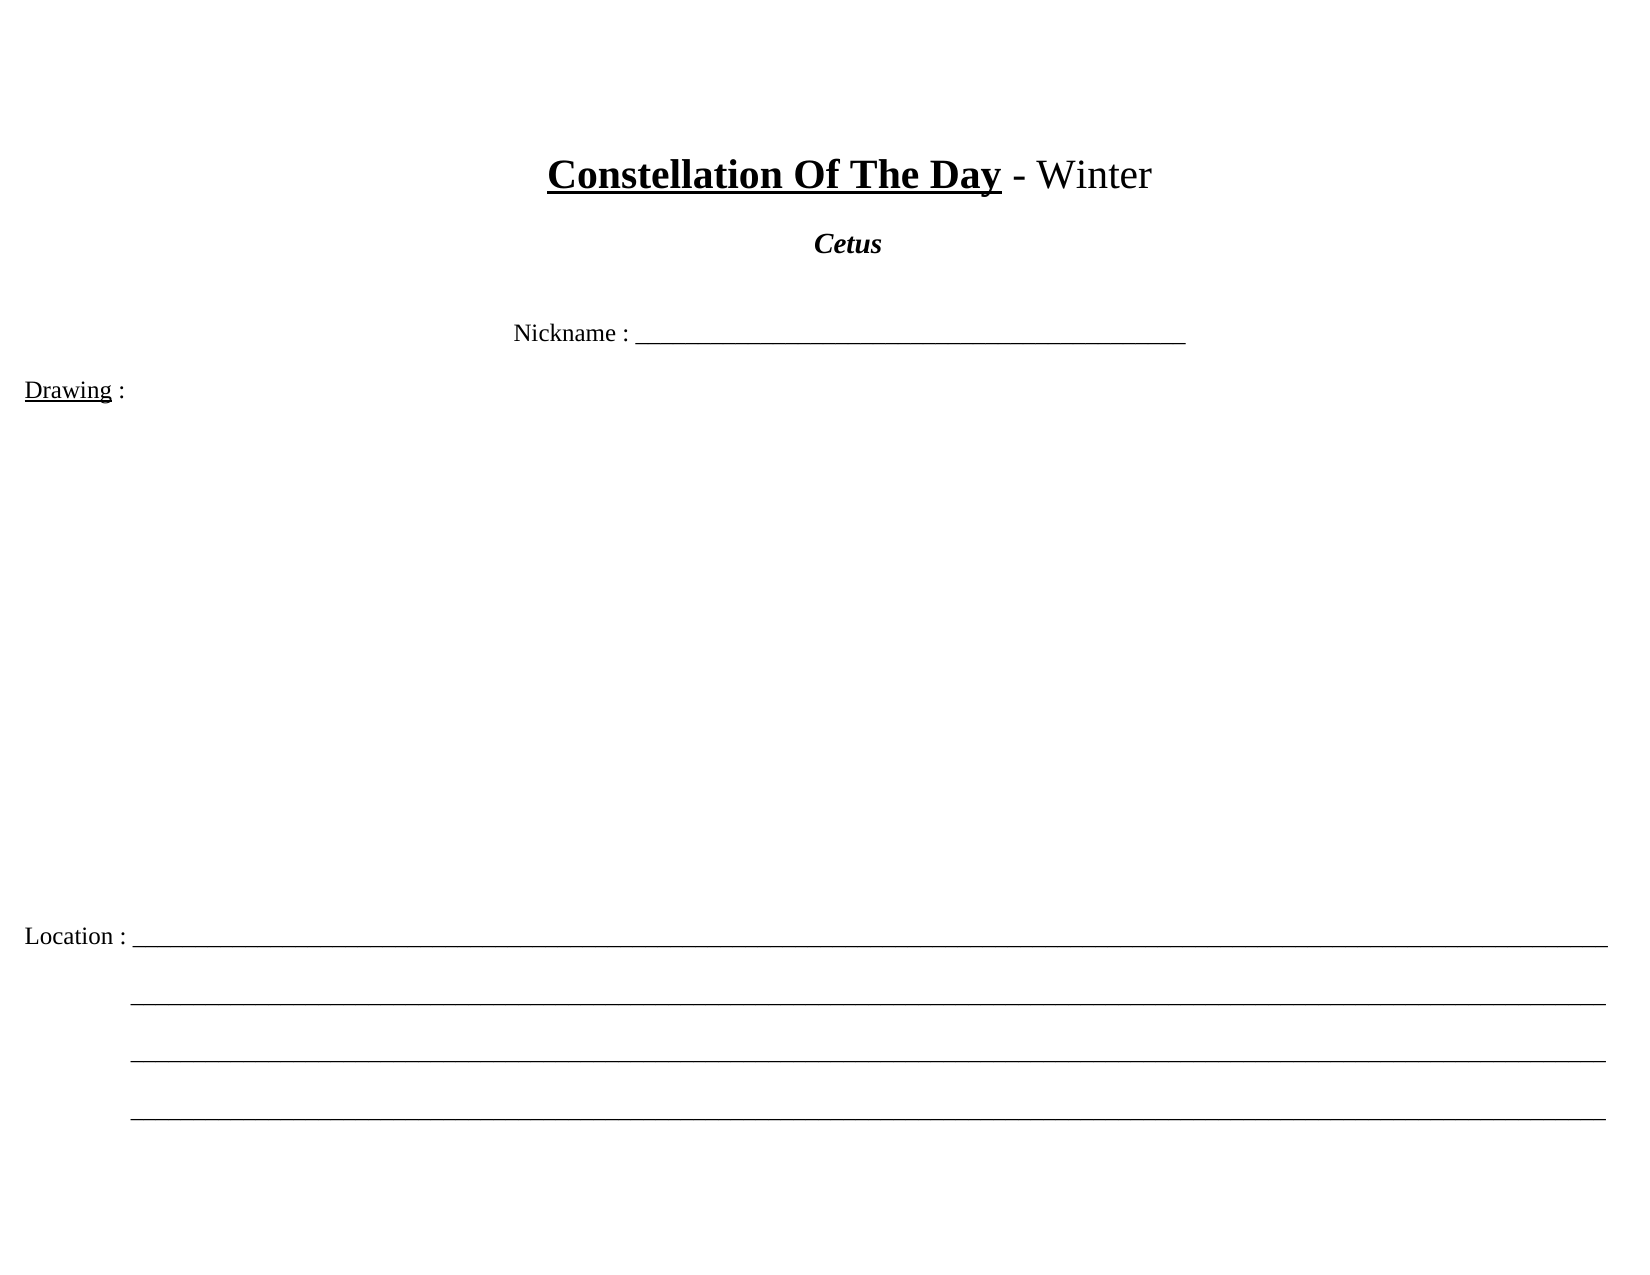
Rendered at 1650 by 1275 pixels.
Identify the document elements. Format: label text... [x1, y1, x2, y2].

text Cetus [174, 227, 1524, 260]
text Nickname : ____________________________________________ [174, 318, 1524, 346]
text ______________________________________________________________________________________________________________________ [24, 979, 1619, 1008]
text Drawing : [24, 375, 1544, 404]
text Constellation Of The Day - Winter [174, 150, 1524, 198]
text ______________________________________________________________________________________________________________________ [24, 1036, 1619, 1065]
text Location : ______________________________________________________________________________________________________________________ [24, 921, 1619, 950]
text ______________________________________________________________________________________________________________________ [24, 1094, 1619, 1123]
